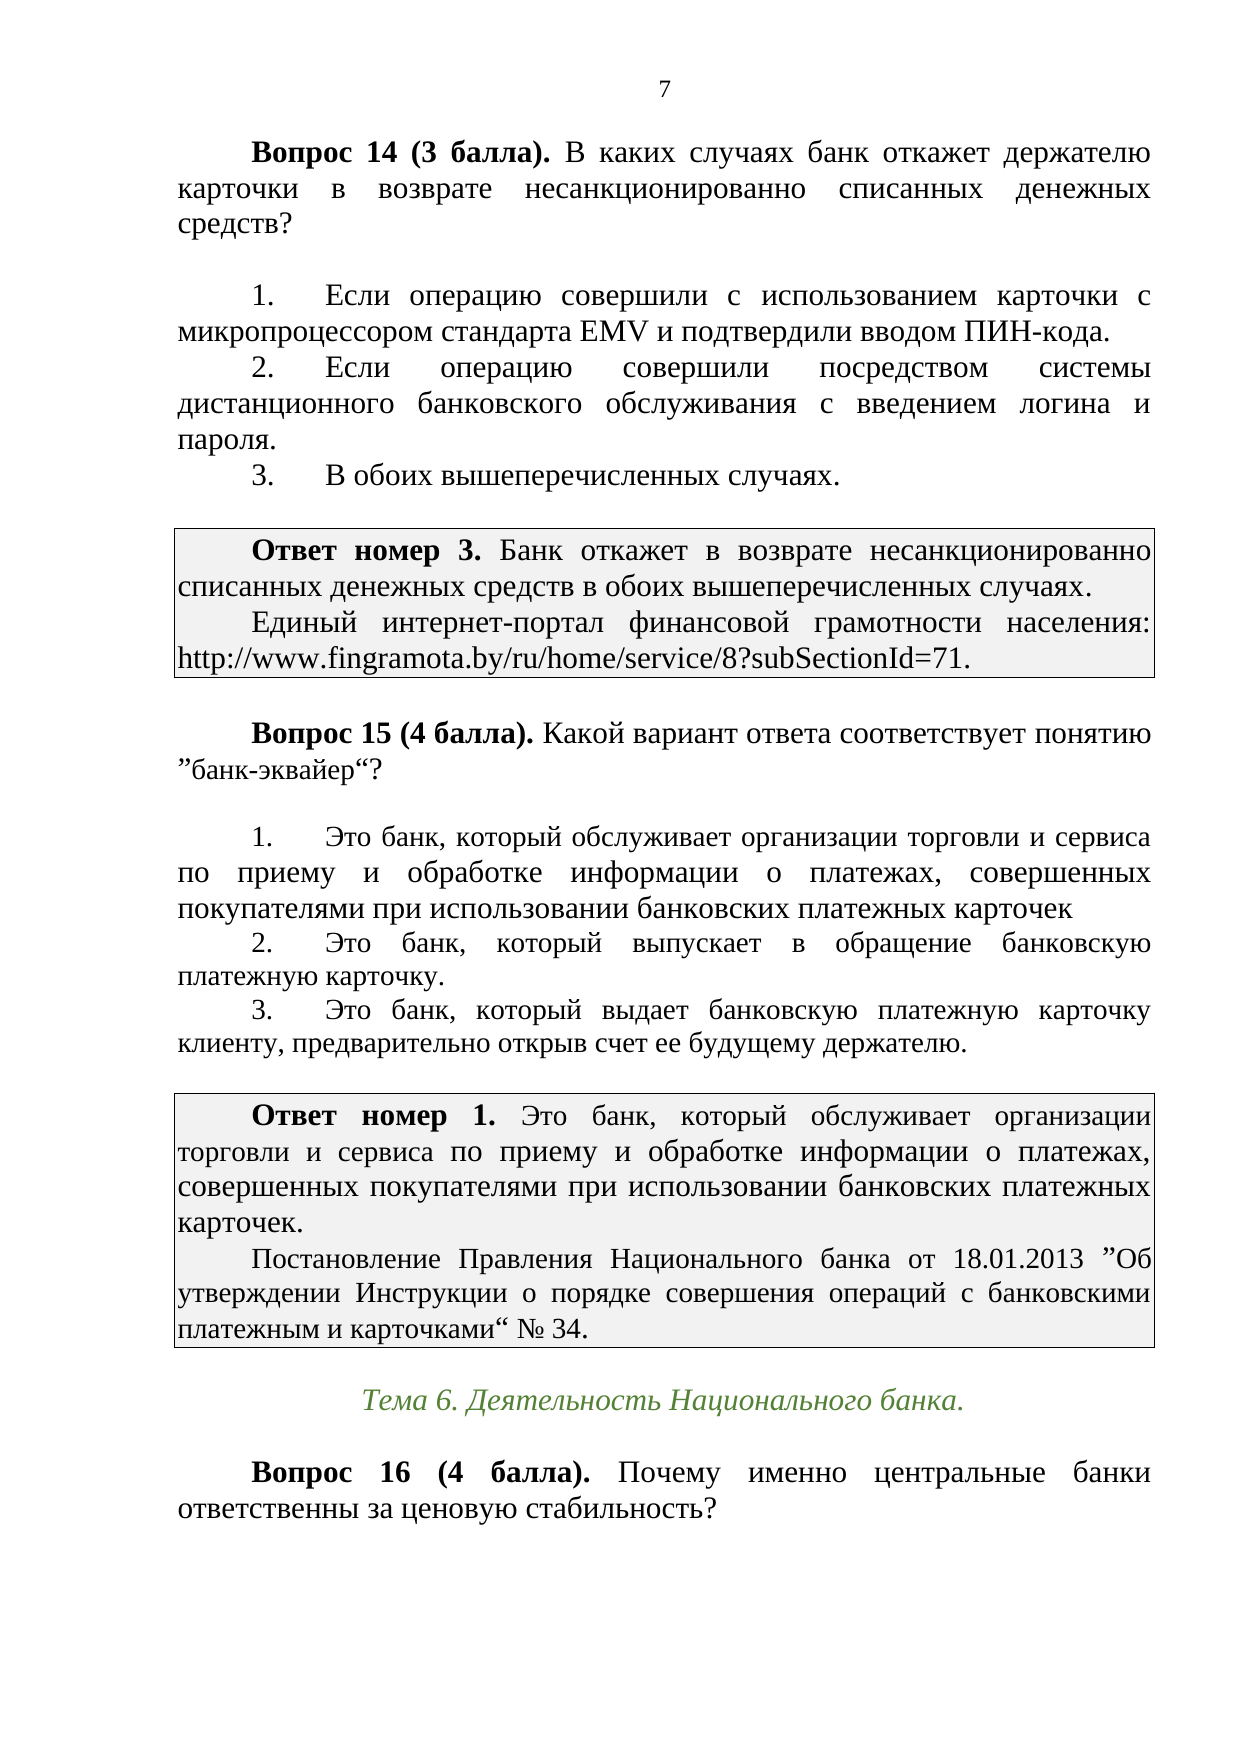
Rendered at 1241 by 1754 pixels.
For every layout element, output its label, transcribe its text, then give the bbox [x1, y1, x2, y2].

list Ответ номер 1. Это банк, который обслуживает организации торговли и сервиса по приему и обработке информации о платежах, совершенных покупателями при использовании банковских платежных карточек. [175, 1094, 1154, 1236]
list Это банк, который выпускает в обращение банковскую платежную карточку. [177, 925, 1152, 992]
list Это банк, который обслуживает организации торговли и сервиса по приему и обработке информации о платежах, совершенных покупателями при использовании банковских платежных карточек [177, 819, 1152, 925]
list Вопрос 14 (3 балла). В каких случаях банк откажет держателю карточки в возврате несанкционированно списанных денежных средств? [177, 133, 1152, 241]
text Вопрос 15 (4 балла). Какой вариант ответа соответствует понятию ”банк-эквайер“? [177, 714, 1152, 786]
list Если операцию совершили с использованием карточки с микропроцессором стандарта EMV и подтвердили вводом ПИН-кода. [177, 277, 1152, 348]
list Это банк, который выдает банковскую платежную карточку клиенту, предварительно открыв счет ее будущему держателю. [177, 992, 1152, 1059]
list Постановление Правления Национального банка от 18.01.2013 ”Об утверждении Инструкции о порядке совершения операций с банковскими платежным и карточками“ № 34. [175, 1236, 1154, 1347]
list В обоих вышеперечисленных случаях. [177, 456, 1152, 492]
text Тема 6. Деятельность Национального банка. [177, 1382, 1152, 1418]
text Вопрос 16 (4 балла). Почему именно центральные банки ответственны за ценовую стабильность? [177, 1453, 1152, 1525]
list Если операцию совершили посредством системы дистанционного банковского обслуживания с введением логина и пароля. [177, 348, 1152, 456]
list Ответ номер 3. Банк откажет в возврате несанкционированно списанных денежных средств в обоих вышеперечисленных случаях. [175, 529, 1154, 600]
text Единый интернет-портал финансовой грамотности населения: http://www.fingramota.by/ru/home/service/8?subSectionId=71. [175, 600, 1154, 677]
